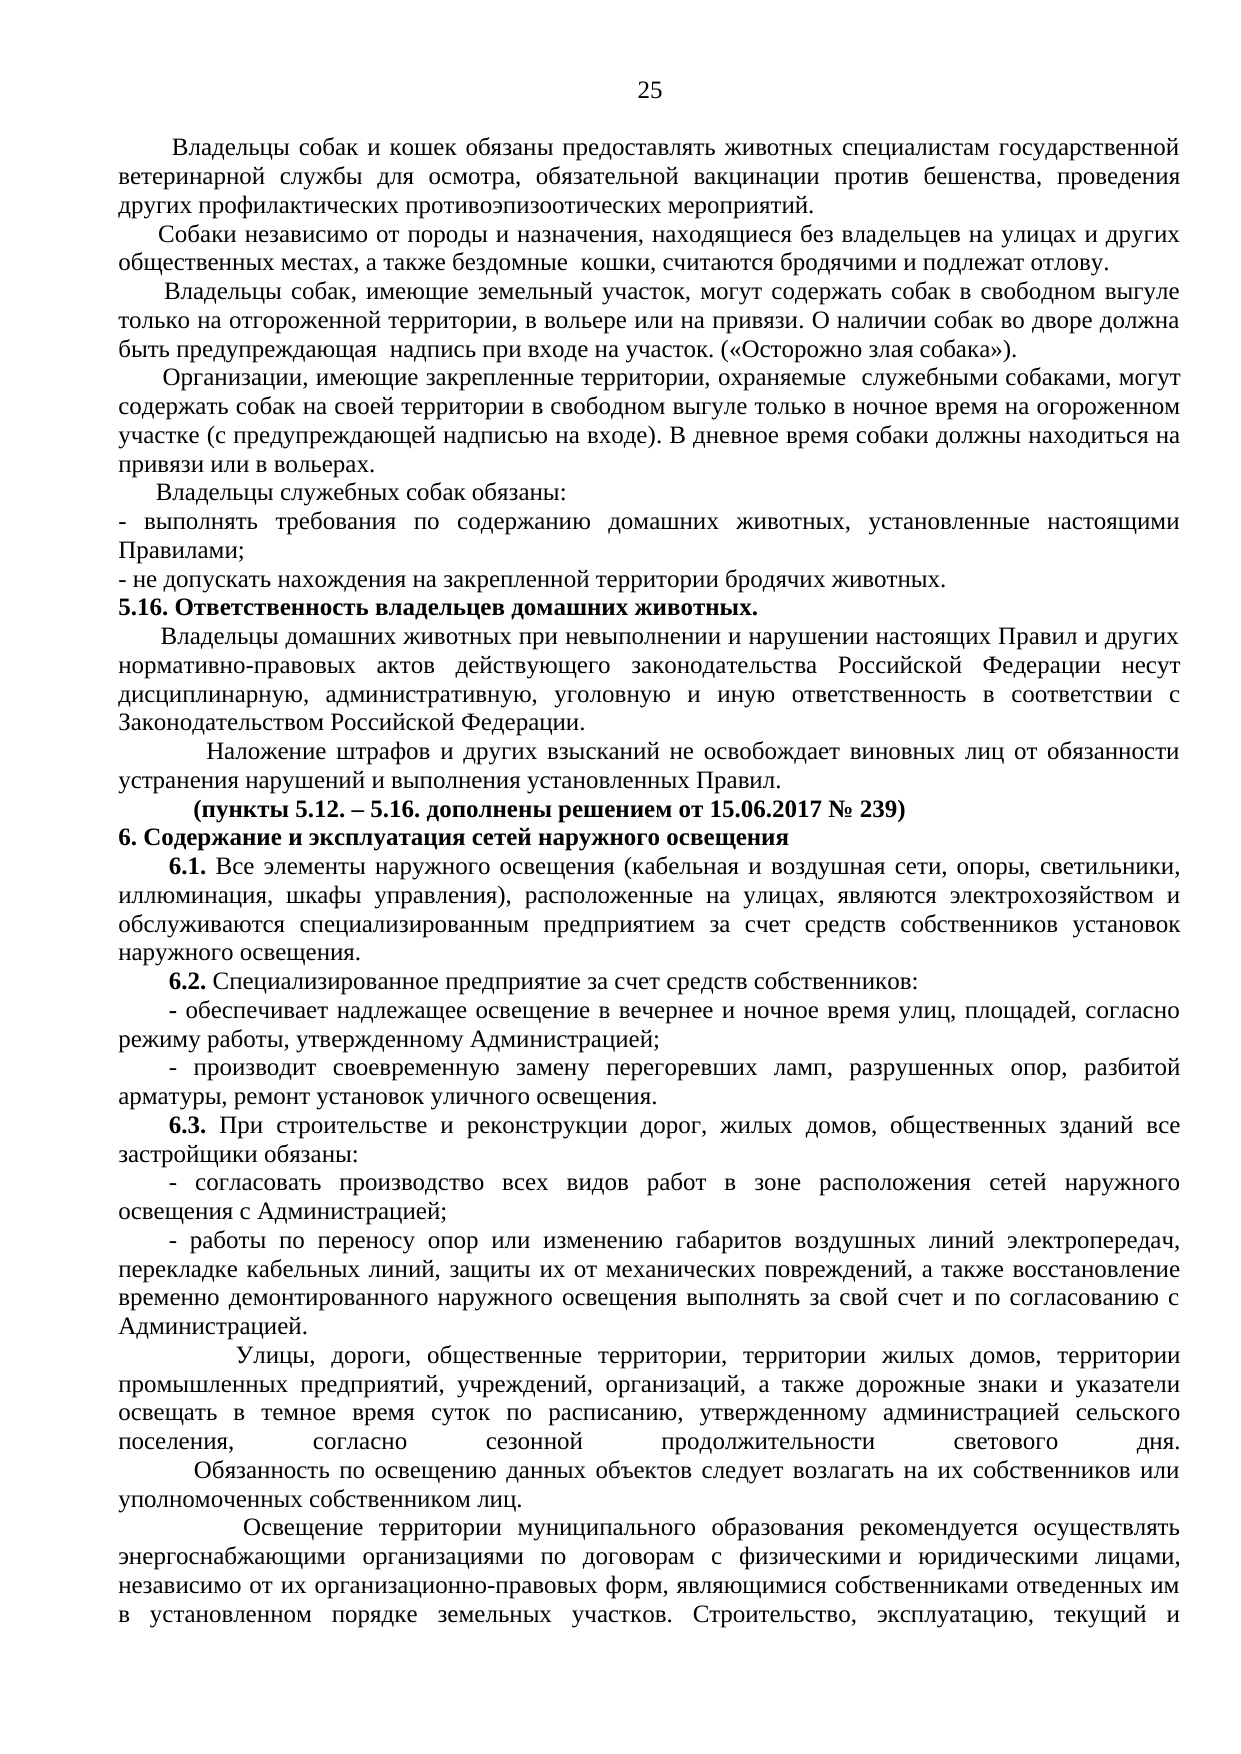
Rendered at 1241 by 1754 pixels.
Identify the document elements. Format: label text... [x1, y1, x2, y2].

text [118, 1512, 1181, 1627]
text 6. Содержание и эксплуатация сетей наружного освещения [118, 822, 1181, 851]
text - выполнять требования по содержанию домашних животных, установленные настоящими Правилами; [118, 506, 1181, 564]
text Владельцы служебных собак обязаны: [118, 477, 1181, 506]
text 6.2. Специализированное предприятие за счет средств собственников: [118, 966, 1181, 995]
text Организации, имеющие закрепленные территории, охраняемые служебными собаками, могут содержать собак на своей территории в свободном выгуле только в ночное время на огороженном участке (с предупреждающей надписью на входе). В дневное время собаки должны находиться на привязи или в вольерах. [118, 362, 1181, 477]
text (пункты 5.12. – 5.16. дополнены решением от 15.06.2017 № 239) [118, 794, 1181, 822]
text - согласовать производство всех видов работ в зоне расположения сетей наружного освещения с Администрацией; [118, 1167, 1181, 1225]
text Владельцы домашних животных при невыполнении и нарушении настоящих Правил и других нормативно-правовых актов действующего законодательства Российской Федерации несут дисциплинарную, административную, уголовную и иную ответственность в соответствии с Законодательством Российской Федерации. [118, 621, 1181, 736]
text 5.16. Ответственность владельцев домашних животных. [118, 592, 1181, 621]
text Владельцы собак, имеющие земельный участок, могут содержать собак в свободном выгуле только на отгороженной территории, в вольере или на привязи. О наличии собак во дворе должна быть предупреждающая надпись при входе на участок. («Осторожно злая собака»). [118, 276, 1181, 362]
text - обеспечивает надлежащее освещение в вечернее и ночное время улиц, площадей, согласно режиму работы, утвержденному Администрацией; [118, 995, 1181, 1052]
text Владельцы собак и кошек обязаны предоставлять животных специалистам государственной ветеринарной службы для осмотра, обязательной вакцинации против бешенства, проведения других профилактических противоэпизоотических мероприятий. [118, 132, 1181, 219]
text Улицы, дороги, общественные территории, территории жилых домов, территории промышленных предприятий, учреждений, организаций, а также дорожные знаки и указатели освещать в темное время суток по расписанию, утвержденному администрацией сельского поселения, согласно сезонной продолжительности светового дня. Обязанность по освещению данных объектов следует возлагать на их собственников или уполномоченных собственником лиц. [118, 1340, 1181, 1512]
text - не допускать нахождения на закрепленной территории бродячих животных. [118, 564, 1181, 592]
text 6.3. При строительстве и реконструкции дорог, жилых домов, общественных зданий все застройщики обязаны: [118, 1110, 1181, 1167]
text 6.1. Все элементы наружного освещения (кабельная и воздушная сети, опоры, светильники, иллюминация, шкафы управления), расположенные на улицах, являются электрохозяйством и обслуживаются специализированным предприятием за счет средств собственников установок наружного освещения. [118, 851, 1181, 966]
text Собаки независимо от породы и назначения, находящиеся без владельцев на улицах и других общественных местах, а также бездомные кошки, считаются бродячими и подлежат отлову. [118, 219, 1181, 276]
text - производит своевременную замену перегоревших ламп, разрушенных опор, разбитой арматуры, ремонт установок уличного освещения. [118, 1052, 1181, 1110]
text Наложение штрафов и других взысканий не освобождает виновных лиц от обязанности устранения нарушений и выполнения установленных Правил. [118, 736, 1181, 794]
text - работы по переносу опор или изменению габаритов воздушных линий электропередач, перекладке кабельных линий, защиты их от механических повреждений, а также восстановление временно демонтированного наружного освещения выполнять за свой счет и по согласованию с Администрацией. [118, 1225, 1181, 1340]
